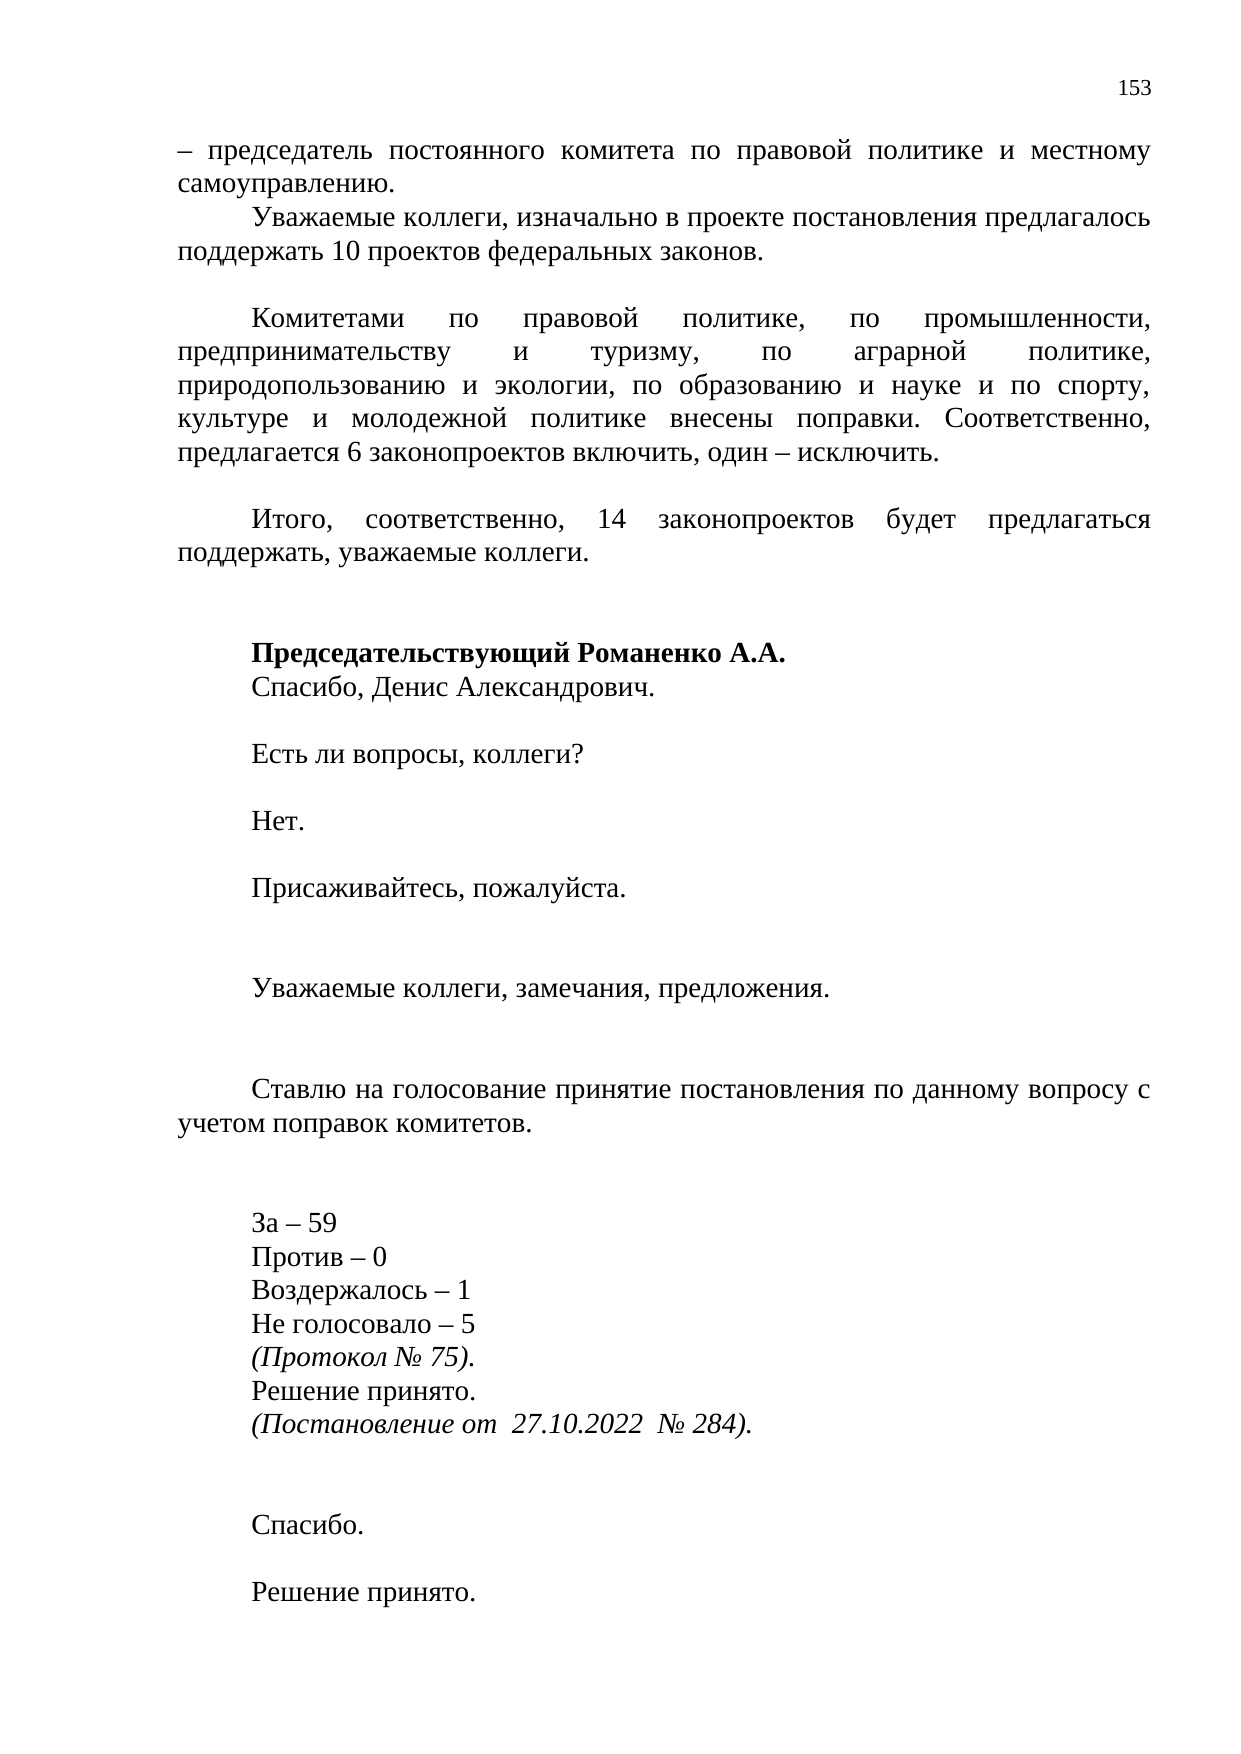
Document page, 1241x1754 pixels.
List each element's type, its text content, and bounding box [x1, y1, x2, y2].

text Уважаемые коллеги, изначально в проекте постановления предлагалось поддержать 10 проектов федеральных законов. [177, 199, 1152, 266]
text Спасибо, Денис Александрович. [177, 669, 1152, 702]
text (Постановление от 27.10.2022 № 284). [177, 1407, 1152, 1440]
text Решение принято. [177, 1373, 1152, 1407]
text Есть ли вопросы, коллеги? [177, 736, 1152, 769]
text Итого, соответственно, 14 законопроектов будет предлагаться поддержать, уважаемые коллеги. [177, 501, 1152, 568]
text За – 59 [177, 1205, 1152, 1239]
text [177, 132, 1152, 199]
text Против – 0 [177, 1239, 1152, 1272]
text Комитетами по правовой политике, по промышленности, предпринимательству и туризму, по аграрной политике, природопользованию и экологии, по образованию и науке и по спорту, культуре и молодежной политике внесены поправки. Соответственно, предлагается 6 законопроектов включить, один – исключить. [177, 300, 1152, 467]
text Решение принято. [177, 1574, 1152, 1608]
text Спасибо. [177, 1507, 1152, 1541]
text Воздержалось – 1 [177, 1272, 1152, 1306]
text Нет. [177, 803, 1152, 836]
text (Протокол № 75). [177, 1339, 1152, 1373]
text Уважаемые коллеги, замечания, предложения. [177, 971, 1152, 1004]
text Председательствующий Романенко А.А. [177, 635, 1152, 669]
text Присаживайтесь, пожалуйста. [177, 870, 1152, 903]
text Ставлю на голосование принятие постановления по данному вопросу с учетом поправок комитетов. [177, 1071, 1152, 1138]
text Не голосовало – 5 [177, 1306, 1152, 1339]
